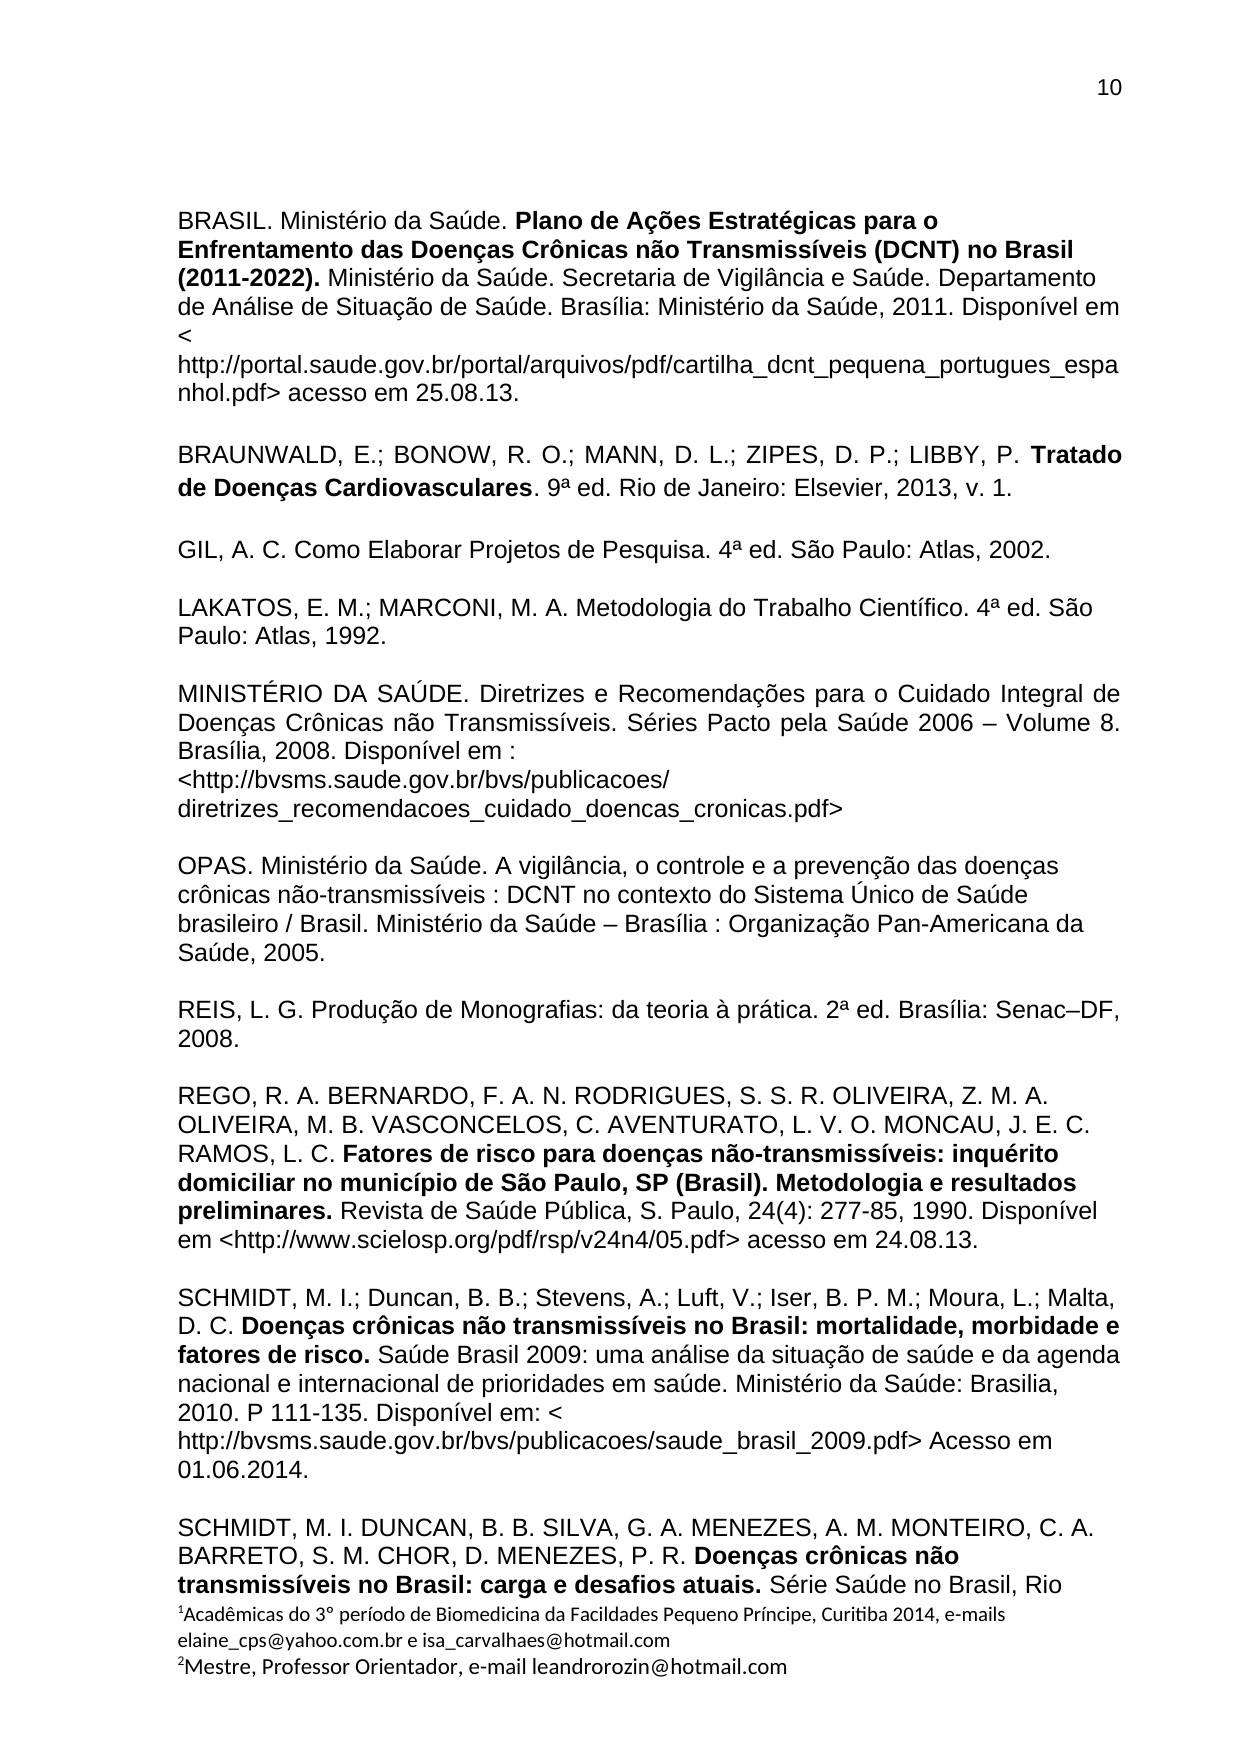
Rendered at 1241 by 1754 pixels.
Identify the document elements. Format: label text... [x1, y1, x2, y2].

text OPAS. Ministério da Saúde. A vigilância, o controle e a prevenção das doenças crônicas não-transmissíveis : DCNT no contexto do Sistema Único de Saúde brasileiro / Brasil. Ministério da Saúde – Brasília : Organização Pan-Americana da Saúde, 2005. [177, 851, 1122, 966]
text BRASIL. Ministério da Saúde. Plano de Ações Estratégicas para o Enfrentamento das Doenças Crônicas não Transmissíveis (DCNT) no Brasil (2011-2022). Ministério da Saúde. Secretaria de Vigilância e Saúde. Departamento de Análise de Situação de Saúde. Brasília: Ministério da Saúde, 2011. Disponível em <http://portal.saude.gov.br/portal/arquivos/pdf/cartilha_dcnt_pequena_portugues_espanhol.pdf> acesso em 25.08.13. [177, 206, 1122, 407]
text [177, 1512, 1122, 1599]
text SCHMIDT, M. I.; Duncan, B. B.; Stevens, A.; Luft, V.; Iser, B. P. M.; Moura, L.; Malta, D. C. Doenças crônicas não transmissíveis no Brasil: mortalidade, morbidade e fatores de risco. Saúde Brasil 2009: uma análise da situação de saúde e da agenda nacional e internacional de prioridades em saúde. Ministério da Saúde: Brasilia, 2010. P 111-135. Disponível em: < http://bvsms.saude.gov.br/bvs/publicacoes/saude_brasil_2009.pdf> Acesso em 01.06.2014. [177, 1282, 1122, 1484]
text LAKATOS, E. M.; MARCONI, M. A. Metodologia do Trabalho Científico. 4ª ed. São Paulo: Atlas, 1992. [177, 592, 1122, 650]
text BRAUNWALD, E.; BONOW, R. O.; MANN, D. L.; ZIPES, D. P.; LIBBY, P. Tratado de Doenças Cardiovasculares. 9ª ed. Rio de Janeiro: Elsevier, 2013, v. 1. [177, 440, 1122, 502]
text REGO, R. A. BERNARDO, F. A. N. RODRIGUES, S. S. R. OLIVEIRA, Z. M. A. OLIVEIRA, M. B. VASCONCELOS, C. AVENTURATO, L. V. O. MONCAU, J. E. C. RAMOS, L. C. Fatores de risco para doenças não-transmissíveis: inquérito domiciliar no município de São Paulo, SP (Brasil). Metodologia e resultados preliminares. Revista de Saúde Pública, S. Paulo, 24(4): 277-85, 1990. Disponível em <http://www.scielosp.org/pdf/rsp/v24n4/05.pdf> acesso em 24.08.13. [177, 1081, 1122, 1254]
text <http://bvsms.saude.gov.br/bvs/publicacoes/diretrizes_recomendacoes_cuidado_doencas_cronicas.pdf> [177, 765, 1122, 822]
text REIS, L. G. Produção de Monografias: da teoria à prática. 2ª ed. Brasília: Senac–DF, 2008. [177, 995, 1122, 1052]
text MINISTÉRIO DA SAÚDE. Diretrizes e Recomendações para o Cuidado Integral de Doenças Crônicas não Transmissíveis. Séries Pacto pela Saúde 2006 – Volume 8. Brasília, 2008. Disponível em : [177, 679, 1122, 765]
text GIL, A. C. Como Elaborar Projetos de Pesquisa. 4ª ed. São Paulo: Atlas, 2002. [177, 535, 1122, 564]
